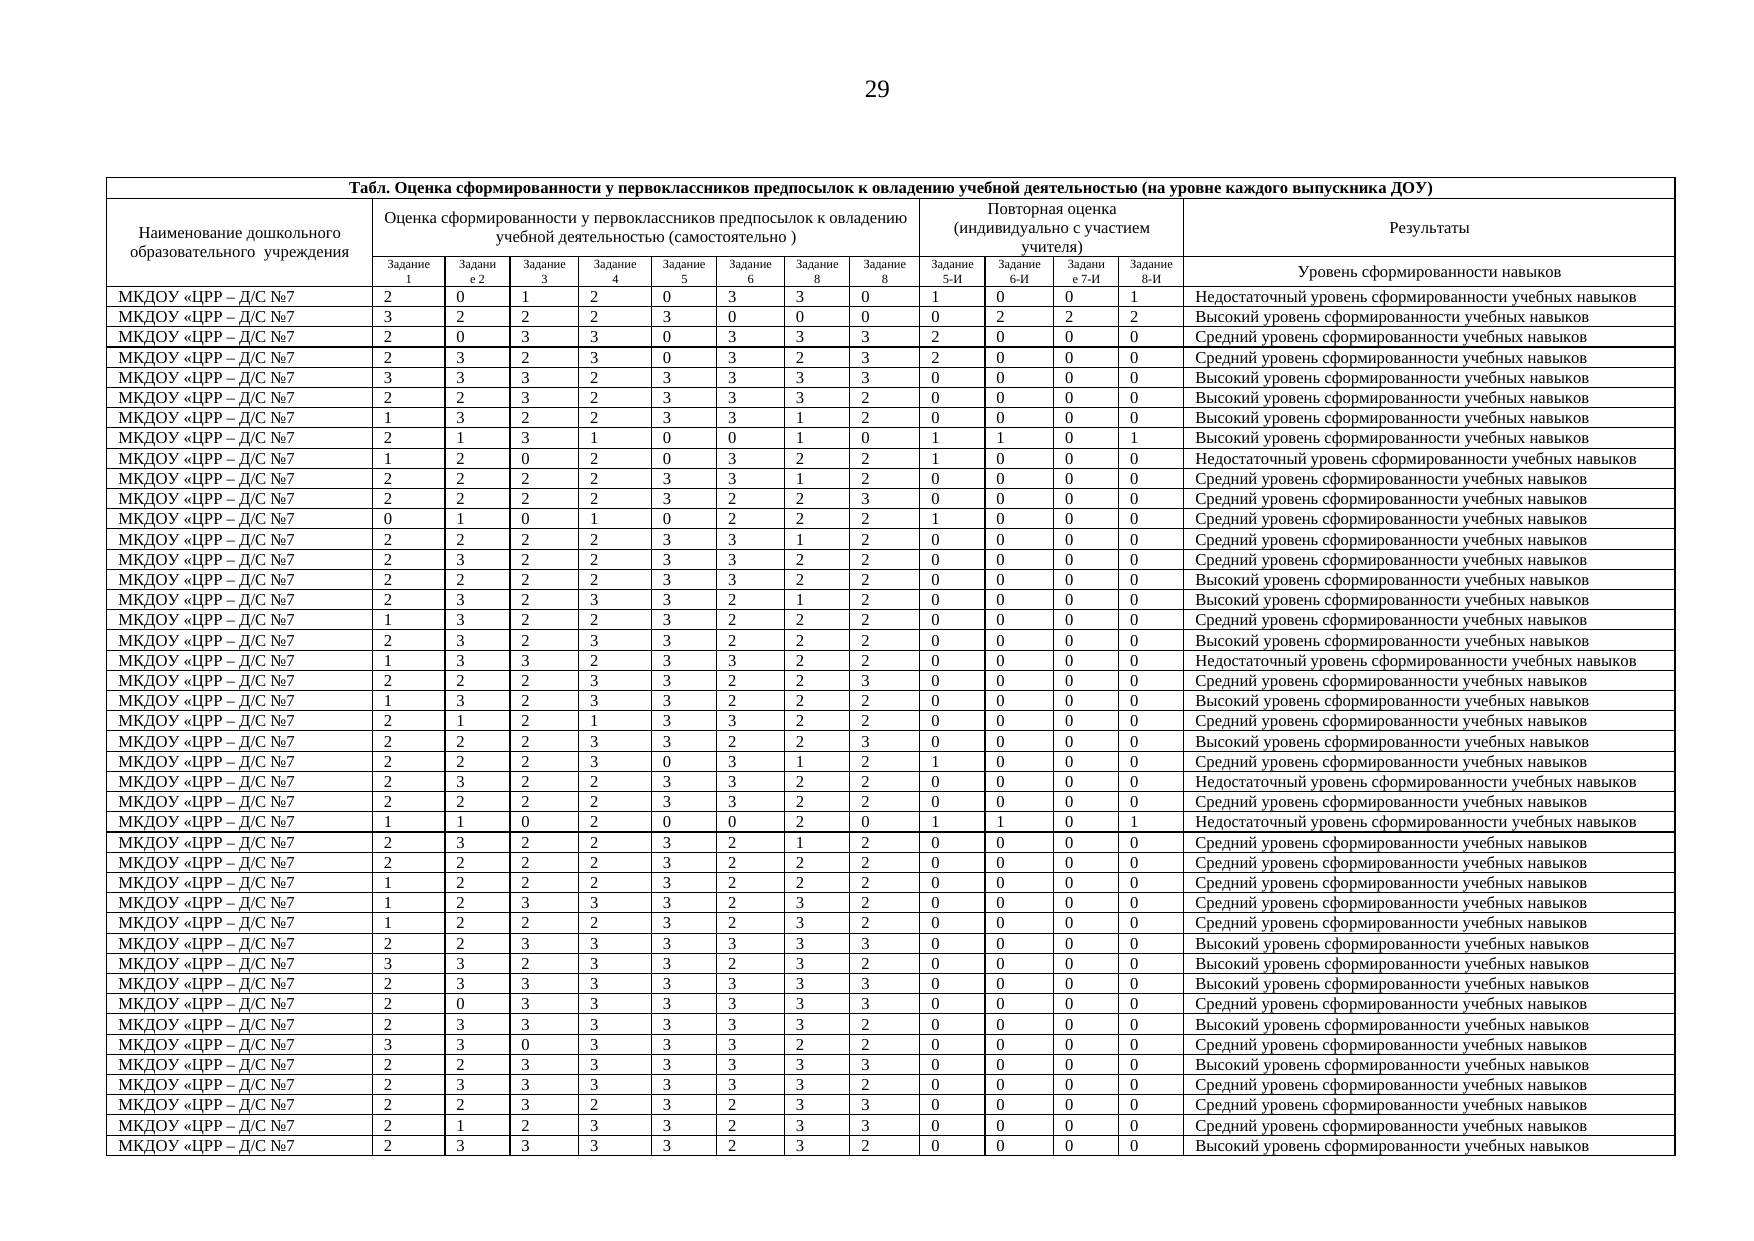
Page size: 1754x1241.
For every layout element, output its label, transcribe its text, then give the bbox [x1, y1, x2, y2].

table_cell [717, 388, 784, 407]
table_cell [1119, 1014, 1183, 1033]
table_cell Повторная оценка (индивидуально с участием учителя) [920, 199, 1183, 256]
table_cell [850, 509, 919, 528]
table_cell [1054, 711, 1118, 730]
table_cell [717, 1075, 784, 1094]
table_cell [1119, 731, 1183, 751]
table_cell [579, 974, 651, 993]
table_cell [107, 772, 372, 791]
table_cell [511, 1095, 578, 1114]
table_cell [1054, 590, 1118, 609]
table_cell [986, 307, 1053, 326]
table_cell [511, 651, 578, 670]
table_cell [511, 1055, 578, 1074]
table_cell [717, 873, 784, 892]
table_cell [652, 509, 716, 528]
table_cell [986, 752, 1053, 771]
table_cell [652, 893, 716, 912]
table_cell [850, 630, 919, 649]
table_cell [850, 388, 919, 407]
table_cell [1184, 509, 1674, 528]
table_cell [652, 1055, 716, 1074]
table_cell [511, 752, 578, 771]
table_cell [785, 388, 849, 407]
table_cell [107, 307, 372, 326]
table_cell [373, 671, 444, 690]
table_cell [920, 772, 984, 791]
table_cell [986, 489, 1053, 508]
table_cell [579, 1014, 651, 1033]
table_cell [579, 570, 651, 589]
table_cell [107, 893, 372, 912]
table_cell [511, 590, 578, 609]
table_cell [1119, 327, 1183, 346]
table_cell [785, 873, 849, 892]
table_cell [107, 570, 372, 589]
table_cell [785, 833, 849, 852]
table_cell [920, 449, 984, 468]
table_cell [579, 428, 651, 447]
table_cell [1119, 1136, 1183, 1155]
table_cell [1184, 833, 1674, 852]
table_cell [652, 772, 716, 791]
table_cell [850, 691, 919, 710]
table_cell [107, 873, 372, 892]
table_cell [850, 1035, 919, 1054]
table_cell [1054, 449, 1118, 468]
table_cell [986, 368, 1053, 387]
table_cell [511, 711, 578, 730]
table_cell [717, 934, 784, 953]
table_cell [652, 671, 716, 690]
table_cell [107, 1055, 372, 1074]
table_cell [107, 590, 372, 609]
table_header Табл. Оценка сформированности у первоклассников предпосылок к овладению учебной деятельностью (на уровне каждого выпускника ДОУ) [107, 178, 1674, 197]
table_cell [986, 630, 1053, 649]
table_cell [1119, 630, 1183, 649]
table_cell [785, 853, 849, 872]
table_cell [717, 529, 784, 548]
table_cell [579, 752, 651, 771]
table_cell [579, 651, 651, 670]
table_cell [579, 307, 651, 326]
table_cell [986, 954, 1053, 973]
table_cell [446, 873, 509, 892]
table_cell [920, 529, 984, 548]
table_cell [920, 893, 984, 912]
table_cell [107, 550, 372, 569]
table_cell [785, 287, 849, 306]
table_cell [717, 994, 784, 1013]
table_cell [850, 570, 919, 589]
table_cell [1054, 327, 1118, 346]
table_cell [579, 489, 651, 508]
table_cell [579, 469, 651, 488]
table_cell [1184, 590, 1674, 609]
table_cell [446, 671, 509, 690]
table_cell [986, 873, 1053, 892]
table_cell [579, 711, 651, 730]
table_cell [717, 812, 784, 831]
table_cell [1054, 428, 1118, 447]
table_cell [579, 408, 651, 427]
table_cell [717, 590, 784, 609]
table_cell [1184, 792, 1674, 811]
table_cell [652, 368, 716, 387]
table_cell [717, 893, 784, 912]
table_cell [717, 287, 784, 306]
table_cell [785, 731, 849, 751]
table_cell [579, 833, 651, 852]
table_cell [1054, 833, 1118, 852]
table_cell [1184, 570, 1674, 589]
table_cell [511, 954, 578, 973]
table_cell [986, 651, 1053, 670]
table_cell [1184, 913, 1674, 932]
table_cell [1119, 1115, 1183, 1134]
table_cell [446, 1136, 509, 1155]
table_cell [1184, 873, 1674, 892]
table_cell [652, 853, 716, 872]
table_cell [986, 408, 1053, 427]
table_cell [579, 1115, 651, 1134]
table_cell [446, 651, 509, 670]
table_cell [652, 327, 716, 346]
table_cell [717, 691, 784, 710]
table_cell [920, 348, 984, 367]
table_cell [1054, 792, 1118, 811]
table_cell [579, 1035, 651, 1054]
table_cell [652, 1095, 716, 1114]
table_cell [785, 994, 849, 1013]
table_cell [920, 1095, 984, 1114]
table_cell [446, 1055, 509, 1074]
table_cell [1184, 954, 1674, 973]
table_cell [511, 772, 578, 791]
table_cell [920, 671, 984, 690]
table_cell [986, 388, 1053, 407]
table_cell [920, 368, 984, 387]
table_cell Задание 7-И [1054, 257, 1118, 286]
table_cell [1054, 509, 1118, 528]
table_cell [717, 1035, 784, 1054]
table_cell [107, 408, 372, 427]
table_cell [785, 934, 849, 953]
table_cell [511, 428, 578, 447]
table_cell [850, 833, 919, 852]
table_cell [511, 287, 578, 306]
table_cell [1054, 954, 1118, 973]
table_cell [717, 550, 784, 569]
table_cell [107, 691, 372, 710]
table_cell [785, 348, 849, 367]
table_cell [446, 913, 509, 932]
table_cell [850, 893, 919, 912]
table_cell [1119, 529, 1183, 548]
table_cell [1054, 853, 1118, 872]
table_cell Задание 1 [373, 257, 444, 286]
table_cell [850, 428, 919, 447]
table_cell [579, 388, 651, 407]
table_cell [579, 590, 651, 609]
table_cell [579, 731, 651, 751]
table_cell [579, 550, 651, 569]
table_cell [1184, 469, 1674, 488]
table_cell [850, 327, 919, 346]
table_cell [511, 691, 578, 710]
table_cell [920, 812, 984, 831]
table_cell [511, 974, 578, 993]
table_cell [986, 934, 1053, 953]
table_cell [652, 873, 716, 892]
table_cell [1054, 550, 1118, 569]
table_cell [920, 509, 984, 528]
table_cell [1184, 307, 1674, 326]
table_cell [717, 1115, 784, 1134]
table_cell Задание 6-И [986, 257, 1053, 286]
table_cell Наименование дошкольного образовательного учреждения [107, 199, 372, 286]
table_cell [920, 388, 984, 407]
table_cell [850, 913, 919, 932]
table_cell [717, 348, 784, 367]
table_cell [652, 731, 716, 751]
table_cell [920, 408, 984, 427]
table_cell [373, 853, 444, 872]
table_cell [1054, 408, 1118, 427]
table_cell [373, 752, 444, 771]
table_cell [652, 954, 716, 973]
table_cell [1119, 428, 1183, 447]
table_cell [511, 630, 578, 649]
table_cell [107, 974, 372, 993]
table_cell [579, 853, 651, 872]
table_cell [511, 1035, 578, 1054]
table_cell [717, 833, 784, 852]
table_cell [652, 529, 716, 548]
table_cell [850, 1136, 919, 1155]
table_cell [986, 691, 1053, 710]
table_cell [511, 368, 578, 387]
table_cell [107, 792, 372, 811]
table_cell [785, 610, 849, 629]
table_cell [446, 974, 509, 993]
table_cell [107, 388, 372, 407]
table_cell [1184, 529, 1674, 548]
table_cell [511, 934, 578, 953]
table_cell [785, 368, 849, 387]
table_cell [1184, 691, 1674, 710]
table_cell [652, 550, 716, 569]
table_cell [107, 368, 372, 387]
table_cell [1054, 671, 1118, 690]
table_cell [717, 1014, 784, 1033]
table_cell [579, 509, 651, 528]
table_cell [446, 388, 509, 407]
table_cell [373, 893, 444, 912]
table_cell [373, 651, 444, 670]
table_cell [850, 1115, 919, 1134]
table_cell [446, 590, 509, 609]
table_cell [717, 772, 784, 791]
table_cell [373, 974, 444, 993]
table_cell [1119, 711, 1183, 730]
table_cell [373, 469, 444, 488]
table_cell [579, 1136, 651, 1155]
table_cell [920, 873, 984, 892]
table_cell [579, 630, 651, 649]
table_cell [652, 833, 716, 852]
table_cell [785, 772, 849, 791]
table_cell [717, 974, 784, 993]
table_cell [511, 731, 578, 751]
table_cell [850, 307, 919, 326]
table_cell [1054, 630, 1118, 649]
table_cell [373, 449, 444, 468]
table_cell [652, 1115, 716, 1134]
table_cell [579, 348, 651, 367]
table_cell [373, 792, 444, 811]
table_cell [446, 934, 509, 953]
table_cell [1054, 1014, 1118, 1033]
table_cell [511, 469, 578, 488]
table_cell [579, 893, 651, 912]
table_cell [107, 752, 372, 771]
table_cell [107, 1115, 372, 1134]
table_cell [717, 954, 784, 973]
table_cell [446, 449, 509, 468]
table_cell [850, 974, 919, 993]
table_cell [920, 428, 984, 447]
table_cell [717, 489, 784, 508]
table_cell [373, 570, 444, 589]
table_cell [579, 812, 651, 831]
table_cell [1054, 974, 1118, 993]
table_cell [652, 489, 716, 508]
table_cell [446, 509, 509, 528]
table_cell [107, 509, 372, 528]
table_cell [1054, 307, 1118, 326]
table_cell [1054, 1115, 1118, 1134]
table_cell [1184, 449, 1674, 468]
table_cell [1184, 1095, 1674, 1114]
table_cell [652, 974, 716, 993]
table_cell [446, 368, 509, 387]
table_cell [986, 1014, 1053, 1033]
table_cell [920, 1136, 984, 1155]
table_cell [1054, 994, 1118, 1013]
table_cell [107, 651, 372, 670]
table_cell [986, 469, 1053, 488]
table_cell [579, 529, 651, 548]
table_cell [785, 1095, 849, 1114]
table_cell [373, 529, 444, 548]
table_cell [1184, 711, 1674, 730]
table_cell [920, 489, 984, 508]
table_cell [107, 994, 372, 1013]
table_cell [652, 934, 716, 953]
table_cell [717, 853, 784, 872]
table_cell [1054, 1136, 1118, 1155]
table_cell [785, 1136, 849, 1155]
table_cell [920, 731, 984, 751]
table_cell Результаты [1184, 199, 1674, 256]
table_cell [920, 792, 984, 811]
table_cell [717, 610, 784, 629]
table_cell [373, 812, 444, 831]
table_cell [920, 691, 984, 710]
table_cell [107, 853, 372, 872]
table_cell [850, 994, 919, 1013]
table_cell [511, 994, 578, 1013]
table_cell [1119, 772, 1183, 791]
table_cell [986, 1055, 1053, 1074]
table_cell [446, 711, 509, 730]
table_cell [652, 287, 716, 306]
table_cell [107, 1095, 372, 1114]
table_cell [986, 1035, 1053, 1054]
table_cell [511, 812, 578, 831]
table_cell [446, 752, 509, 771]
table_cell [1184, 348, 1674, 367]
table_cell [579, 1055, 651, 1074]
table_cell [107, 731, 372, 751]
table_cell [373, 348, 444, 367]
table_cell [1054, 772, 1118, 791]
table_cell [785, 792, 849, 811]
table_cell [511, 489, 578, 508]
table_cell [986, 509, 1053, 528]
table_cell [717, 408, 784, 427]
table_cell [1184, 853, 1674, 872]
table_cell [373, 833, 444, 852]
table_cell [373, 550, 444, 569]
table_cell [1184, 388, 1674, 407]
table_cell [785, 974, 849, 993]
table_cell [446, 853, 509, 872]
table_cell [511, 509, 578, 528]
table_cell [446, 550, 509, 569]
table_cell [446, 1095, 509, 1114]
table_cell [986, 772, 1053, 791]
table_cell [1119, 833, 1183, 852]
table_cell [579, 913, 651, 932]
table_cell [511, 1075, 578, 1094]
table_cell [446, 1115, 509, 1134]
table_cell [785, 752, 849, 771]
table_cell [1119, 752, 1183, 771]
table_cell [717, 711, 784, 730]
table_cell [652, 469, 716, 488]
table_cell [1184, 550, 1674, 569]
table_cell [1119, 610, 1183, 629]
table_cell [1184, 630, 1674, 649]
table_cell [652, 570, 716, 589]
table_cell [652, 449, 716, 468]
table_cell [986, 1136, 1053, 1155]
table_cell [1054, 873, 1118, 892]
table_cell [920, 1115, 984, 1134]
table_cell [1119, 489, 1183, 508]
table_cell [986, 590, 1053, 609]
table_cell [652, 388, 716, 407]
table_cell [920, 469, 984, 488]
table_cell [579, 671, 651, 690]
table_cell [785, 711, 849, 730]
table_cell Задание 5 [652, 257, 716, 286]
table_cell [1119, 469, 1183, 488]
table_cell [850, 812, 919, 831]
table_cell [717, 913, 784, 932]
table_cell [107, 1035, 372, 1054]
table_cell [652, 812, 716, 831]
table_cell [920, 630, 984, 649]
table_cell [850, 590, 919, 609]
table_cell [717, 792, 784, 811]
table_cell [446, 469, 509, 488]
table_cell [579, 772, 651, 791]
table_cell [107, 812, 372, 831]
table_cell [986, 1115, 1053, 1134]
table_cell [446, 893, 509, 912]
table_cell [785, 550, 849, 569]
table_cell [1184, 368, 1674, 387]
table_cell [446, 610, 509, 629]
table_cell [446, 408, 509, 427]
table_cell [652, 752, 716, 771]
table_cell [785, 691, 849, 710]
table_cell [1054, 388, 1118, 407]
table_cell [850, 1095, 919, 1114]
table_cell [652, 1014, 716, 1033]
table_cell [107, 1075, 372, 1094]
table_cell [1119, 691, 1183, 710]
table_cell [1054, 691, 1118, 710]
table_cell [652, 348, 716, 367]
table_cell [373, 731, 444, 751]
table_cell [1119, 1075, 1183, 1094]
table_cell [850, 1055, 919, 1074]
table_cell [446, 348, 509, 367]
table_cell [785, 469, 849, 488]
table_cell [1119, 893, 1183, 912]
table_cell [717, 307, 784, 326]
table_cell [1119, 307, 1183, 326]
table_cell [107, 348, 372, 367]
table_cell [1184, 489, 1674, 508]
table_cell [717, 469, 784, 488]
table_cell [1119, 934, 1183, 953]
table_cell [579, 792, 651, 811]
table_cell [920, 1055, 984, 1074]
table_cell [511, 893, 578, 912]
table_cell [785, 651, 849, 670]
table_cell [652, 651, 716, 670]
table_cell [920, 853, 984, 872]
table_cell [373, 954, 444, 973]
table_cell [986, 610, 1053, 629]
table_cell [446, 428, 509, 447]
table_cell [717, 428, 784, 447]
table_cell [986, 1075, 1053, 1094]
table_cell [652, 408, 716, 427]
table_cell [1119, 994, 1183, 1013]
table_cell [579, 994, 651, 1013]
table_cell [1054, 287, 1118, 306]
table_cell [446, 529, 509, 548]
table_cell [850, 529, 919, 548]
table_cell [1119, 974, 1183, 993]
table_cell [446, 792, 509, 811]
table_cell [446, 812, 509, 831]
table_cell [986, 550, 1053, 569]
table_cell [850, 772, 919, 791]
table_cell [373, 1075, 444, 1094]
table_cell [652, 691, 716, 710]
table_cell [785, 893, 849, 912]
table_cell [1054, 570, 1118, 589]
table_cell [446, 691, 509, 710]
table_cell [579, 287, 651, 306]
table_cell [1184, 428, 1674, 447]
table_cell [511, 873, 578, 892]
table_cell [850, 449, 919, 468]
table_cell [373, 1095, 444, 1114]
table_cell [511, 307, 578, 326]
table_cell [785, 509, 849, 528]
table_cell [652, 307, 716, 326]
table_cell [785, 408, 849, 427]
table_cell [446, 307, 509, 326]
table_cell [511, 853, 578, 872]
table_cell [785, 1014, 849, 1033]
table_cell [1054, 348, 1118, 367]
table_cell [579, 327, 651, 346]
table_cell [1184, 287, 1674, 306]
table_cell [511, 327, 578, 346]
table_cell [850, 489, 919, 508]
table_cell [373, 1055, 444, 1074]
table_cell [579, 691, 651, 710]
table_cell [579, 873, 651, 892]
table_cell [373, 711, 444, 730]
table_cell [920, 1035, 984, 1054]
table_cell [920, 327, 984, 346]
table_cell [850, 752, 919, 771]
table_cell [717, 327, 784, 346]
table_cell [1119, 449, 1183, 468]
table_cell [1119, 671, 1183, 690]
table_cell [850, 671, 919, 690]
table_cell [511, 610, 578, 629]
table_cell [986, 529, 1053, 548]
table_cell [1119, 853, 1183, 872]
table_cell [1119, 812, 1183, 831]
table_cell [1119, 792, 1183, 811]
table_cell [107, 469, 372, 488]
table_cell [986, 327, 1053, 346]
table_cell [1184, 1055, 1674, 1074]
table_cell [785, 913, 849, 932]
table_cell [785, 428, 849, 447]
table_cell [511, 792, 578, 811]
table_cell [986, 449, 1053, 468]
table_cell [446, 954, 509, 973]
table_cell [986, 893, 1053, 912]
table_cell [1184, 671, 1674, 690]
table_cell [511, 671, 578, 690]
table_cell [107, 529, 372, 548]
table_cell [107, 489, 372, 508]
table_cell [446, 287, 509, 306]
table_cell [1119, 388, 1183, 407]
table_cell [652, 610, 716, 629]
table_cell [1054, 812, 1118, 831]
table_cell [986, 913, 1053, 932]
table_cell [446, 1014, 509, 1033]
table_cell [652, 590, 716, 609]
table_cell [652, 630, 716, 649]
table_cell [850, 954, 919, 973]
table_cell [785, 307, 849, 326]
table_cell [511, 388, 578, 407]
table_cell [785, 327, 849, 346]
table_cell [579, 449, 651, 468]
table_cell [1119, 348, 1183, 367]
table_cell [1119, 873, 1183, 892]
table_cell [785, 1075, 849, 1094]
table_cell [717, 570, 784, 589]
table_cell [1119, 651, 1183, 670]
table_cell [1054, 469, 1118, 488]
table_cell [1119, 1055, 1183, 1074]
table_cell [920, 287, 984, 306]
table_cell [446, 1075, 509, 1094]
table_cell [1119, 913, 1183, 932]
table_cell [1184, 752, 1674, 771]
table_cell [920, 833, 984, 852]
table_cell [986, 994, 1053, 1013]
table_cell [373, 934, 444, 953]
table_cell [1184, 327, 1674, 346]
table_cell Уровень сформированности навыков [1184, 257, 1674, 286]
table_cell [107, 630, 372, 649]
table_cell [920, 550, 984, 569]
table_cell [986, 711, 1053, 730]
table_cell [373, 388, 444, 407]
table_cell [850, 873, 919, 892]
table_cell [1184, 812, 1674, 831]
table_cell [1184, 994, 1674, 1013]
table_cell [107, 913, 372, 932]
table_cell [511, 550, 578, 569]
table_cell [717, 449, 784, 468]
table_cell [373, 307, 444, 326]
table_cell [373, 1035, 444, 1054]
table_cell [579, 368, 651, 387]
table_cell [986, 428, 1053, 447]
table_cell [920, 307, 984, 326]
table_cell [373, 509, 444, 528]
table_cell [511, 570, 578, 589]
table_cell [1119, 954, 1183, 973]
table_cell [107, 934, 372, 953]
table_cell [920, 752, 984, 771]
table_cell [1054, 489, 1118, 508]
table_cell Задание 8 [785, 257, 849, 286]
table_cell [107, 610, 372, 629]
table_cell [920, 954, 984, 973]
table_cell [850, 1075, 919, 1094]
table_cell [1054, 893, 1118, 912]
table_cell Задание 4 [579, 257, 651, 286]
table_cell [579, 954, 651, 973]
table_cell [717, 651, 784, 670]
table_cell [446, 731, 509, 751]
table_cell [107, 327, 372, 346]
table_cell Задание 8-И [1119, 257, 1183, 286]
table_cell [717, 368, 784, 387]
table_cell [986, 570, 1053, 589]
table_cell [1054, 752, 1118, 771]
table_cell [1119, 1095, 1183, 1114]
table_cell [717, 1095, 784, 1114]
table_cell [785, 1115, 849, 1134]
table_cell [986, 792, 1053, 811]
table_cell Задание 5-И [920, 257, 984, 286]
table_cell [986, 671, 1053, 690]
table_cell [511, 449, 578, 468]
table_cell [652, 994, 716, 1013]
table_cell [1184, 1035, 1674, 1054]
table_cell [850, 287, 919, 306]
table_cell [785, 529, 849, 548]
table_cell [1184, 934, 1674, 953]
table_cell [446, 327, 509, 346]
table_cell Задание 8 [850, 257, 919, 286]
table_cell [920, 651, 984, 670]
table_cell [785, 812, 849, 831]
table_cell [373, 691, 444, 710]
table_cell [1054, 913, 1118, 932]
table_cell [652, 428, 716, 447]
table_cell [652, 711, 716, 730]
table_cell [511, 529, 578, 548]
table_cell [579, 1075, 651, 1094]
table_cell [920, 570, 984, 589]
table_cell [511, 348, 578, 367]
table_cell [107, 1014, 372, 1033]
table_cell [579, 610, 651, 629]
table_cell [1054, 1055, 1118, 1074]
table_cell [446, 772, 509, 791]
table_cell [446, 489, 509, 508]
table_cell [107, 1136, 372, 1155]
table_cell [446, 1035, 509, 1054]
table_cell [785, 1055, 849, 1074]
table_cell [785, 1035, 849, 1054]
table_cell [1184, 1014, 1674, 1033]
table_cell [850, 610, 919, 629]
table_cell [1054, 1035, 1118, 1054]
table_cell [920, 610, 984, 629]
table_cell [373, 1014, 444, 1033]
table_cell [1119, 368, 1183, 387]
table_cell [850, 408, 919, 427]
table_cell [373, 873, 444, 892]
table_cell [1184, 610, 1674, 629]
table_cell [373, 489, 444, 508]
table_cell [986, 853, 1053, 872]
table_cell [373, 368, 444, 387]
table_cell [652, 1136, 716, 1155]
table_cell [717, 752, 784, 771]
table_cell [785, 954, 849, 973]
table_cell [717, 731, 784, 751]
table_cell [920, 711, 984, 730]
table_cell Задание 2 [446, 257, 509, 286]
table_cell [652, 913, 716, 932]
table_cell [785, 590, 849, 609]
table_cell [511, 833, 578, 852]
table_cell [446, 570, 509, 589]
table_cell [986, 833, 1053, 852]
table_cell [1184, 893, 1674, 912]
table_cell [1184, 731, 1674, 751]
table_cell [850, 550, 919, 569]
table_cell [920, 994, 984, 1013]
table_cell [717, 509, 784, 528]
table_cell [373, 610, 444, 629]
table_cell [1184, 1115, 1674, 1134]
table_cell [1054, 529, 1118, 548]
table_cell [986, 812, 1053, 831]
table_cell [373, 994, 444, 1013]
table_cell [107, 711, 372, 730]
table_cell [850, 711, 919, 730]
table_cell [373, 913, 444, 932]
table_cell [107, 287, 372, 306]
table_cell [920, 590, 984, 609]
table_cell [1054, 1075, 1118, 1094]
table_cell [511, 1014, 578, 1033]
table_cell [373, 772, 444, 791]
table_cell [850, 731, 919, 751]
table_cell Оценка сформированности у первоклассников предпосылок к овладению учебной деятельностью (самостоятельно ) [373, 199, 919, 256]
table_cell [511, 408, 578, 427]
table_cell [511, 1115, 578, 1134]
table_cell Задание 6 [717, 257, 784, 286]
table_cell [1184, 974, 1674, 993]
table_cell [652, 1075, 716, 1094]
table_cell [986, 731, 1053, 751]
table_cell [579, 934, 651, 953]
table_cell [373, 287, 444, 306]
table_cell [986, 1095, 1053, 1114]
table_cell Задание 3 [511, 257, 578, 286]
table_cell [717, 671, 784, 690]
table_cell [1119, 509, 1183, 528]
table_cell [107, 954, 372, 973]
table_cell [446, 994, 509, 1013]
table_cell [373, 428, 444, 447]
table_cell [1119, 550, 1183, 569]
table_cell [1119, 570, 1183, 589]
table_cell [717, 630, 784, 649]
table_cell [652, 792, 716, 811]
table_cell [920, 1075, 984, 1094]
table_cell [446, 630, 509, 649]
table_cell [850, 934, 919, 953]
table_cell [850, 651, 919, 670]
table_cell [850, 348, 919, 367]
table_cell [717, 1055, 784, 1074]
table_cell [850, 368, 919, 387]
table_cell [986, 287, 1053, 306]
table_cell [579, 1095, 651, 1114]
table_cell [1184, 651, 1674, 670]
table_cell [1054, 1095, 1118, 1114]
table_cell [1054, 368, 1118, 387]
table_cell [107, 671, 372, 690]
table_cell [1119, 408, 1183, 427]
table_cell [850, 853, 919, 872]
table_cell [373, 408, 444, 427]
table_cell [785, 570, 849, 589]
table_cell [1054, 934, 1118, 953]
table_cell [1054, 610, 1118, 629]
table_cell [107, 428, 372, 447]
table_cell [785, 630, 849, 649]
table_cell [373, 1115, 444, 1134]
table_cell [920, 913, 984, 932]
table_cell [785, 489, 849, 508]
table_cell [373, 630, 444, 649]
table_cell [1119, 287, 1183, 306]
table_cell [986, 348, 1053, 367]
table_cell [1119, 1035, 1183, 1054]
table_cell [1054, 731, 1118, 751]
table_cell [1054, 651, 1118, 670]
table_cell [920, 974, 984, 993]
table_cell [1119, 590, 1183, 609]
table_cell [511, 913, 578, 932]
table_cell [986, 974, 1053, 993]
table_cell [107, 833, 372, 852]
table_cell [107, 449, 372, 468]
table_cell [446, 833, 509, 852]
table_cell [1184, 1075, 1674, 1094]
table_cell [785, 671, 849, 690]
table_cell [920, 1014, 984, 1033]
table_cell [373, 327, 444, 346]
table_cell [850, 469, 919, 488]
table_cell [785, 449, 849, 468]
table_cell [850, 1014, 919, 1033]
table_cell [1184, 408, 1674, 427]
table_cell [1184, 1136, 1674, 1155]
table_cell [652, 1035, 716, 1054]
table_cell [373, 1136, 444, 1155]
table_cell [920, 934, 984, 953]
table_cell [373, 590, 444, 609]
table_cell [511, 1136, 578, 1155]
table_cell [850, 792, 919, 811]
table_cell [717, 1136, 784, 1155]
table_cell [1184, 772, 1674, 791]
